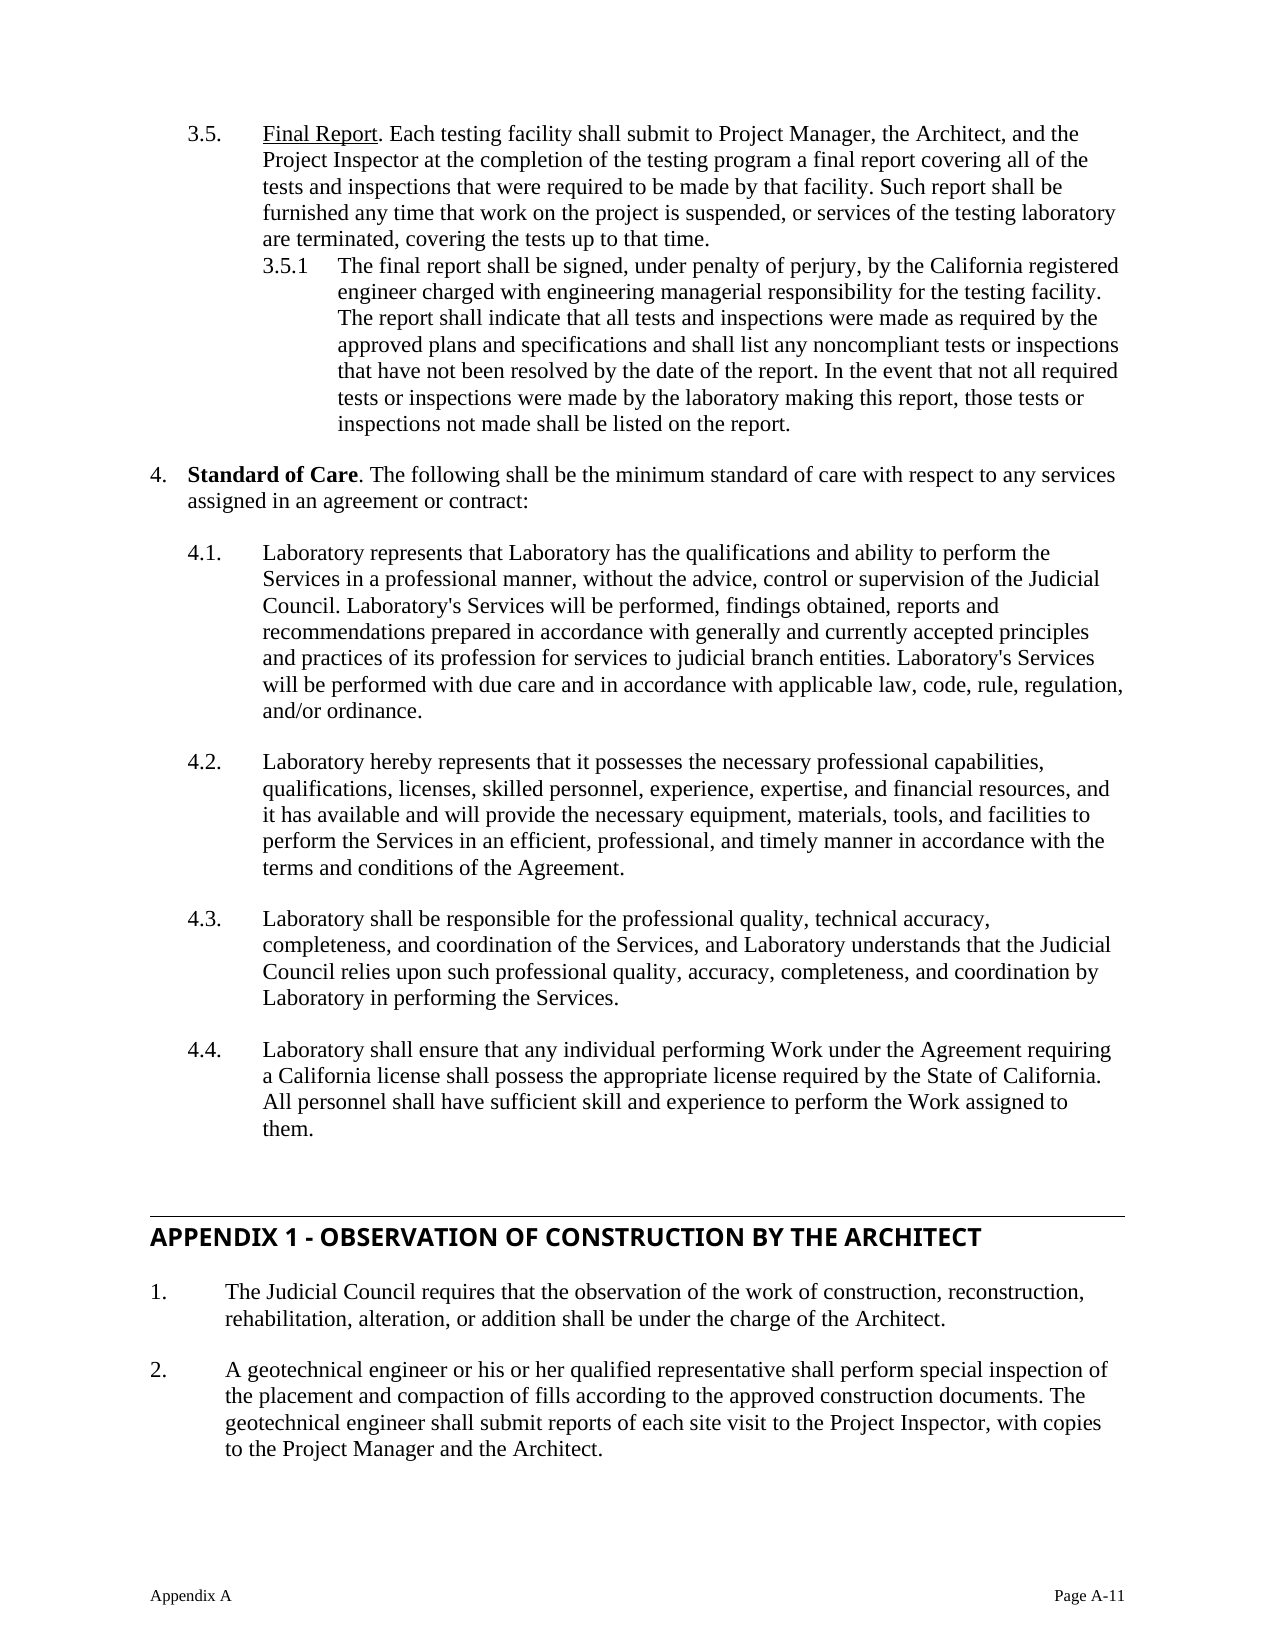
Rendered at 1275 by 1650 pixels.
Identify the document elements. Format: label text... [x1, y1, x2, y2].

subtitle The Judicial Council requires that the observation of the work of construction, reconstruction, rehabilitation, alteration, or addition shall be under the charge of the Architect. [150, 1278, 1125, 1331]
list Laboratory shall be responsible for the professional quality, technical accuracy, completeness, and coordination of the Services, and Laboratory understands that the Judicial Council relies upon such professional quality, accuracy, completeness, and coordination by Laboratory in performing the Services. [187, 905, 1125, 1011]
subtitle A geotechnical engineer or his or her qualified representative shall perform special inspection of the placement and compaction of fills according to the approved construction documents. The geotechnical engineer shall submit reports of each site visit to the Project Inspector, with copies to the Project Manager and the Architect. [150, 1356, 1125, 1461]
list Laboratory represents that Laboratory has the qualifications and ability to perform the Services in a professional manner, without the advice, control or supervision of the Judicial Council. Laboratory's Services will be performed, findings obtained, reports and recommendations prepared in accordance with generally and currently accepted principles and practices of its profession for services to judicial branch entities. Laboratory's Services will be performed with due care and in accordance with applicable law, code, rule, regulation, and/or ordinance. [187, 539, 1125, 723]
list Laboratory hereby represents that it possesses the necessary professional capabilities, qualifications, licenses, skilled personnel, experience, expertise, and financial resources, and it has available and will provide the necessary equipment, materials, tools, and facilities to perform the Services in an efficient, professional, and timely manner in accordance with the terms and conditions of the Agreement. [187, 748, 1125, 880]
subtitle Appendix 1 - Observation of Construction by the Architect [150, 1217, 1125, 1253]
list The final report shall be signed, under penalty of perjury, by the California registered engineer charged with engineering managerial responsibility for the testing facility. The report shall indicate that all tests and inspections were made as required by the approved plans and specifications and shall list any noncompliant tests or inspections that have not been resolved by the date of the report. In the event that not all required tests or inspections were made by the laboratory making this report, those tests or inspections not made shall be listed on the report. [262, 252, 1125, 436]
list Laboratory shall ensure that any individual performing Work under the Agreement requiring a California license shall possess the appropriate license required by the State of California. All personnel shall have sufficient skill and experience to perform the Work assigned to them. [187, 1036, 1125, 1141]
list Final Report. Each testing facility shall submit to Project Manager, the Architect, and the Project Inspector at the completion of the testing program a final report covering all of the tests and inspections that were required to be made by that facility. Such report shall be furnished any time that work on the project is suspended, or services of the testing laboratory are terminated, covering the tests up to that time. [187, 120, 1125, 252]
list Standard of Care. The following shall be the minimum standard of care with respect to any services assigned in an agreement or contract: [150, 461, 1125, 514]
